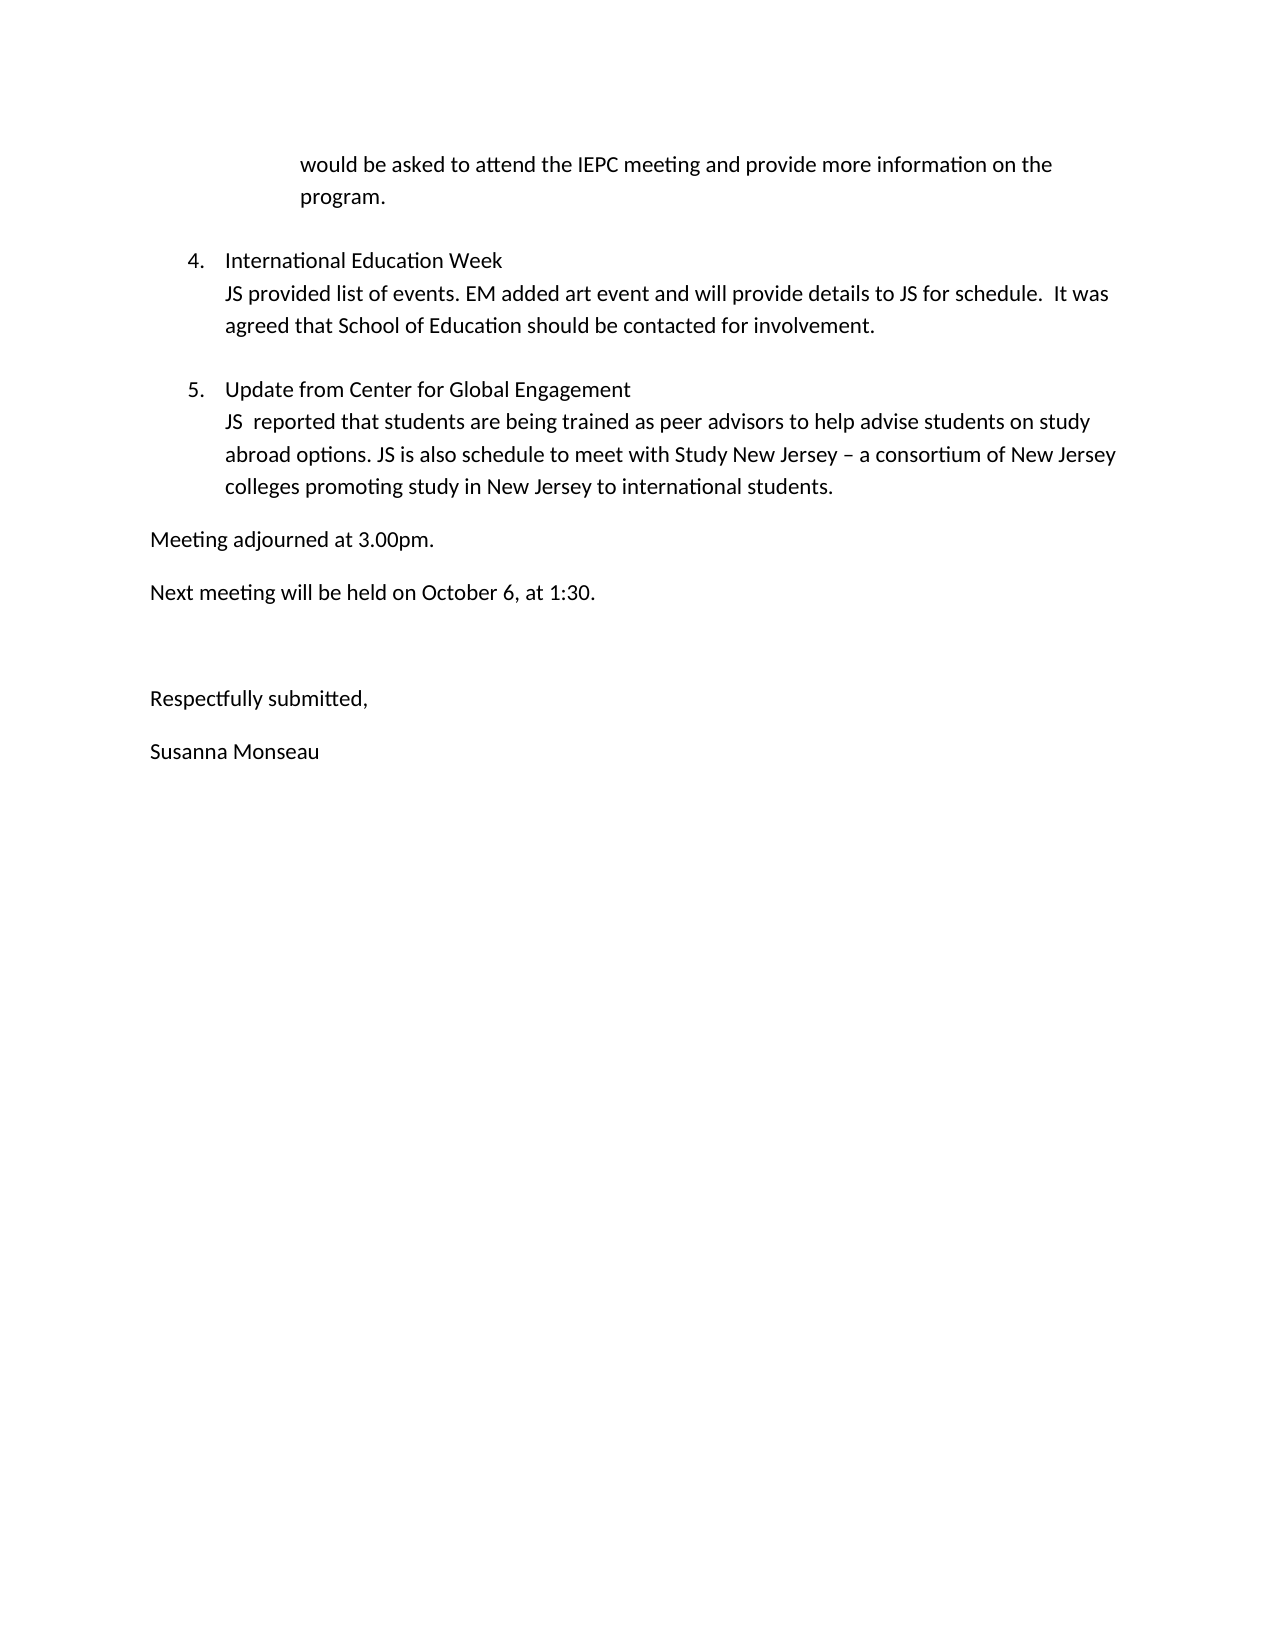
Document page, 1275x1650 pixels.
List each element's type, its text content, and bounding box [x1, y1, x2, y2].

text Respectfully submitted, [150, 684, 1125, 712]
list International Education Week [187, 247, 1125, 274]
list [300, 150, 1125, 210]
text Susanna Monseau [150, 737, 1125, 765]
list JS reported that students are being trained as peer advisors to help advise students on study abroad options. JS is also schedule to meet with Study New Jersey – a consortium of New Jersey colleges promoting study in New Jersey to international students. [225, 407, 1125, 500]
list JS provided list of events. EM added art event and will provide details to JS for schedule. It was agreed that School of Education should be contacted for involvement. [225, 279, 1125, 339]
list Update from Center for Global Engagement [187, 375, 1125, 403]
text Meeting adjourned at 3.00pm. [150, 525, 1125, 553]
text Next meeting will be held on October 6, at 1:30. [150, 578, 1125, 606]
